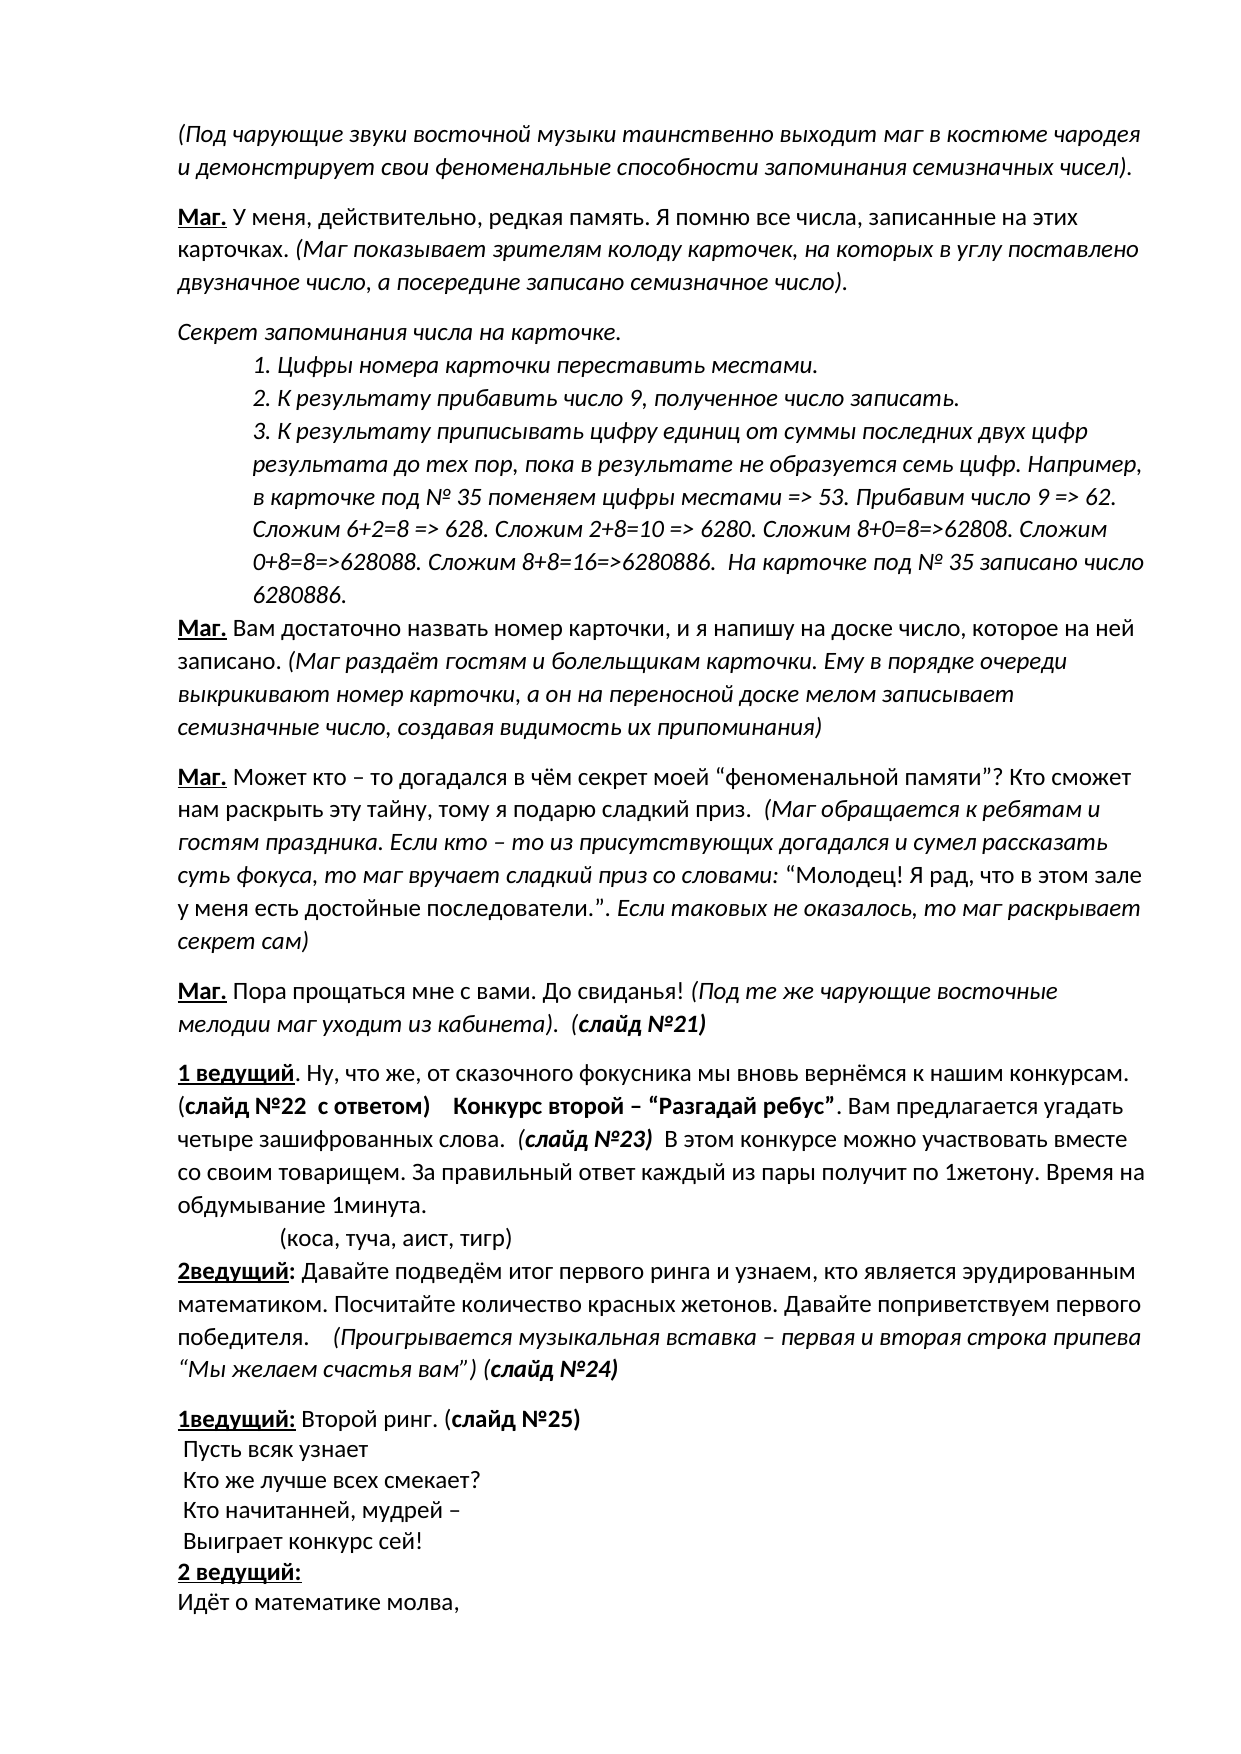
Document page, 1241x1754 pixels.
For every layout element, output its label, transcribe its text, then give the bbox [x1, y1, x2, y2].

text Маг. У меня, действительно, редкая память. Я помню все числа, записанные на этих карточках. (Маг показывает зрителям колоду карточек, на которых в углу поставлено двузначное число, а посередине записано семизначное число). [177, 201, 1152, 297]
text 1 ведущий. Ну, что же, от сказочного фокусника мы вновь вернёмся к нашим конкурсам. (слайд №22 с ответом) Конкурс второй – “Разгадай ребус”. Вам предлагается угадать четыре зашифрованных слова. (слайд №23) В этом конкурсе можно участвовать вместе со своим товарищем. За правильный ответ каждый из пары получит по 1жетону. Время на обдумывание 1минута. [177, 1057, 1152, 1219]
text Выиграет конкурс сей! [177, 1525, 1152, 1556]
text (Под чарующие звуки восточной музыки таинственно выходит маг в костюме чародея и демонстрирует свои феноменальные способности запоминания семизначных чисел). [177, 118, 1152, 182]
text Кто начитанней, мудрей – [177, 1495, 1152, 1525]
list 3. К результату приписывать цифру единиц от суммы последних двух цифр результата до тех пор, пока в результате не образуется семь цифр. Например, в карточке под № 35 поменяем цифры местами => 53. Прибавим число 9 => 62. Сложим 6+2=8 => 628. Сложим 2+8=10 => 6280. Сложим 8+0=8=>62808. Сложим 0+8=8=>628088. Сложим 8+8=16=>6280886. На карточке под № 35 записано число 6280886. [252, 415, 1152, 610]
text (коса, туча, аист, тигр) [177, 1222, 1152, 1252]
text 1ведущий: Второй ринг. (слайд №25) [177, 1403, 1152, 1434]
list 2. К результату прибавить число 9, полученное число записать. [252, 382, 1152, 412]
text Секрет запоминания числа на карточке. [177, 316, 1152, 347]
text Кто же лучше всех смекает? [177, 1464, 1152, 1495]
text 2 ведущий: [177, 1556, 1152, 1586]
list 1. Цифры номера карточки переставить местами. [252, 349, 1152, 379]
text Маг. Может кто – то догадался в чём секрет моей “феноменальной памяти”? Кто сможет нам раскрыть эту тайну, тому я подарю сладкий приз. (Маг обращается к ребятам и гостям праздника. Если кто – то из присутствующих догадался и сумел рассказать суть фокуса, то маг вручает сладкий приз со словами: “Молодец! Я рад, что в этом зале у меня есть достойные последователи.”. Если таковых не оказалось, то маг раскрывает секрет сам) [177, 761, 1152, 956]
text Маг. Вам достаточно назвать номер карточки, и я напишу на доске число, которое на ней записано. (Маг раздаёт гостям и болельщикам карточки. Ему в порядке очереди выкрикивают номер карточки, а он на переносной доске мелом записывает семизначные число, создавая видимость их припоминания) [177, 612, 1152, 742]
text Идёт о математике молва, [177, 1586, 1152, 1617]
text Пусть всяк узнает [177, 1434, 1152, 1464]
text Маг. Пора прощаться мне с вами. До свиданья! (Под те же чарующие восточные мелодии маг уходит из кабинета). (слайд №21) [177, 975, 1152, 1038]
text 2ведущий: Давайте подведём итог первого ринга и узнаем, кто является эрудированным математиком. Посчитайте количество красных жетонов. Давайте поприветствуем первого победителя. (Проигрывается музыкальная вставка – первая и вторая строка припева “Мы желаем счастья вам”) (слайд №24) [177, 1255, 1152, 1384]
